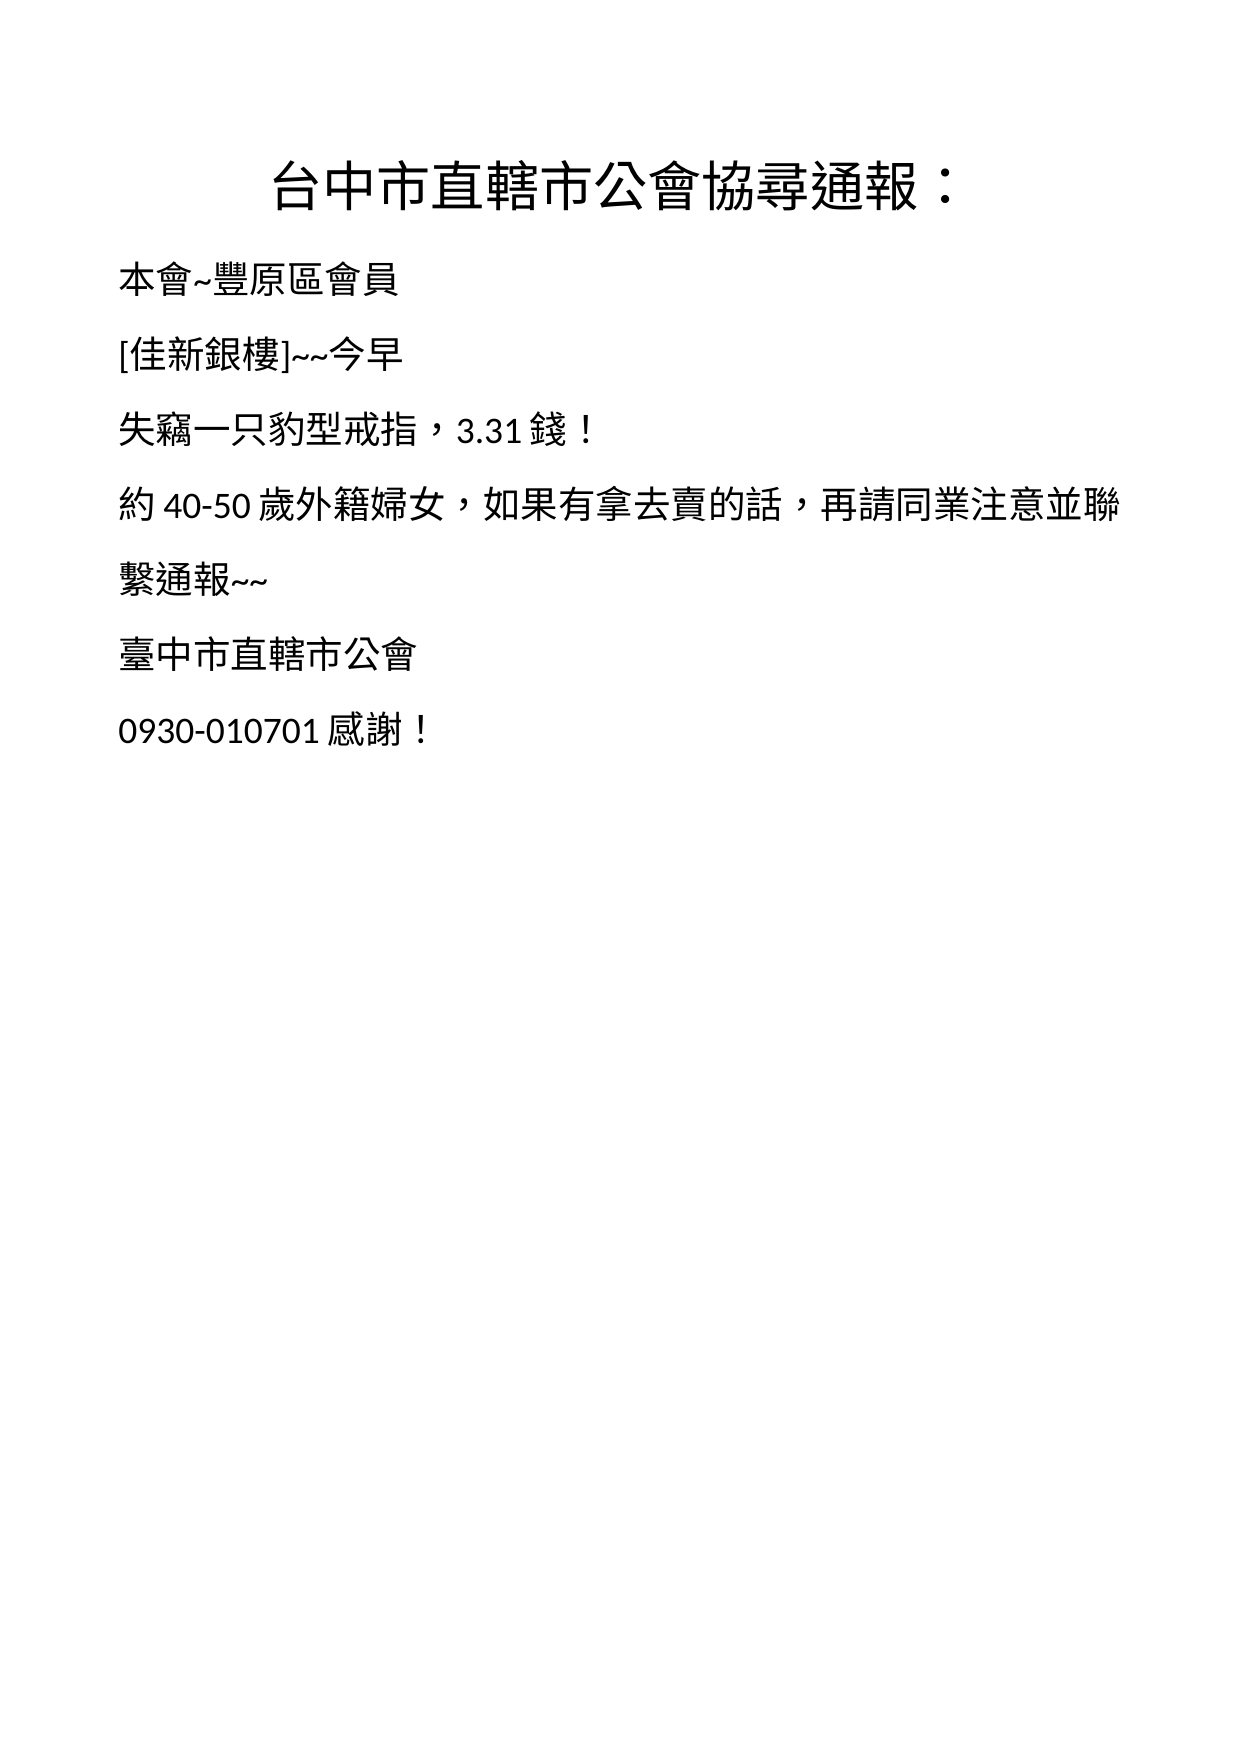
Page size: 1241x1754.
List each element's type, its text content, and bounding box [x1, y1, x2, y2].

text [佳新銀樓]~~今早 [118, 314, 1122, 389]
text 失竊一只豹型戒指，3.31錢！ [118, 389, 1122, 464]
text 約40-50歲外籍婦女，如果有拿去賣的話，再請同業注意並聯繫通報~~ [118, 464, 1122, 614]
text 臺中市直轄市公會 [118, 614, 1122, 689]
text 台中市直轄市公會協尋通報： [118, 127, 1122, 239]
text 0930-010701感謝！ [118, 689, 1122, 764]
text 本會~豐原區會員 [118, 239, 1122, 314]
